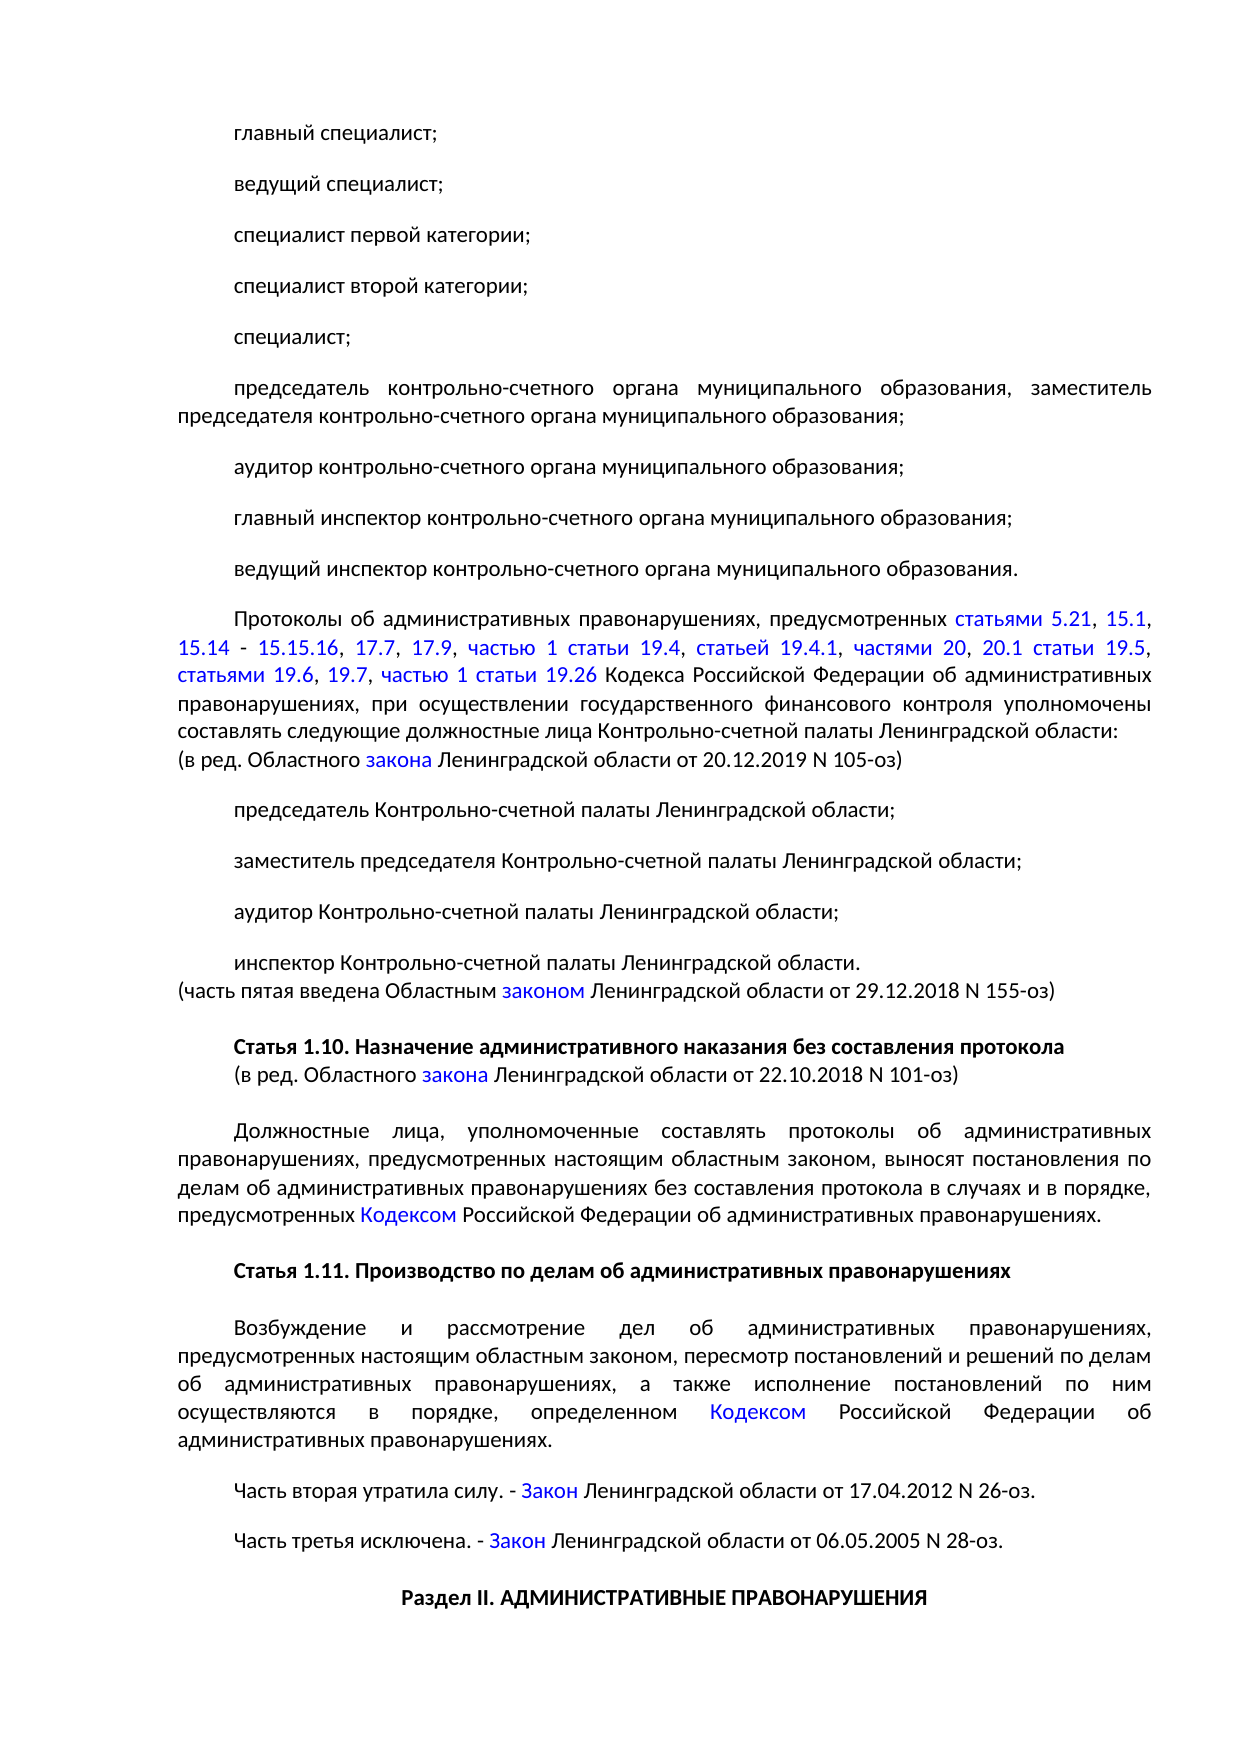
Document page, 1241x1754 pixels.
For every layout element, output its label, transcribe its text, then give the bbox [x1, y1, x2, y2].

text ведущий специалист; [177, 169, 1152, 197]
text Возбуждение и рассмотрение дел об административных правонарушениях, предусмотренных настоящим областным законом, пересмотр постановлений и решений по делам об административных правонарушениях, а также исполнение постановлений по ним осуществляются в порядке, определенном Кодексом Российской Федерации об административных правонарушениях. [177, 1313, 1152, 1453]
text главный специалист; [177, 118, 1152, 146]
text аудитор Контрольно-счетной палаты Ленинградской области; [177, 897, 1152, 926]
text Часть вторая утратила силу. - Закон Ленинградской области от 17.04.2012 N 26-оз. [177, 1476, 1152, 1504]
title Статья 1.11. Производство по делам об административных правонарушениях [177, 1257, 1152, 1285]
text председатель контрольно-счетного органа муниципального образования, заместитель председателя контрольно-счетного органа муниципального образования; [177, 373, 1152, 429]
text специалист первой категории; [177, 220, 1152, 248]
text заместитель председателя Контрольно-счетной палаты Ленинградской области; [177, 847, 1152, 874]
text ведущий инспектор контрольно-счетного органа муниципального образования. [177, 554, 1152, 582]
text председатель Контрольно-счетной палаты Ленинградской области; [177, 796, 1152, 824]
title Раздел II. АДМИНИСТРАТИВНЫЕ ПРАВОНАРУШЕНИЯ [177, 1583, 1152, 1611]
text специалист второй категории; [177, 271, 1152, 299]
text Должностные лица, уполномоченные составлять протоколы об административных правонарушениях, предусмотренных настоящим областным законом, выносят постановления по делам об административных правонарушениях без составления протокола в случаях и в порядке, предусмотренных Кодексом Российской Федерации об административных правонарушениях. [177, 1117, 1152, 1229]
text специалист; [177, 322, 1152, 350]
text инспектор Контрольно-счетной палаты Ленинградской области. [177, 948, 1152, 976]
title Статья 1.10. Назначение административного наказания без составления протокола [177, 1032, 1152, 1061]
text (часть пятая введена Областным законом Ленинградской области от 29.12.2018 N 155-оз) [177, 976, 1152, 1004]
text главный инспектор контрольно-счетного органа муниципального образования; [177, 503, 1152, 531]
text Часть третья исключена. - Закон Ленинградской области от 06.05.2005 N 28-оз. [177, 1527, 1152, 1555]
text (в ред. Областного закона Ленинградской области от 22.10.2018 N 101-оз) [177, 1061, 1152, 1088]
text аудитор контрольно-счетного органа муниципального образования; [177, 452, 1152, 480]
text (в ред. Областного закона Ленинградской области от 20.12.2019 N 105-оз) [177, 745, 1152, 773]
text Протоколы об административных правонарушениях, предусмотренных статьями 5.21, 15.1, 15.14 - 15.15.16, 17.7, 17.9, частью 1 статьи 19.4, статьей 19.4.1, частями 20, 20.1 статьи 19.5, статьями 19.6, 19.7, частью 1 статьи 19.26 Кодекса Российской Федерации об административных правонарушениях, при осуществлении государственного финансового контроля уполномочены составлять следующие должностные лица Контрольно-счетной палаты Ленинградской области: [177, 604, 1152, 745]
